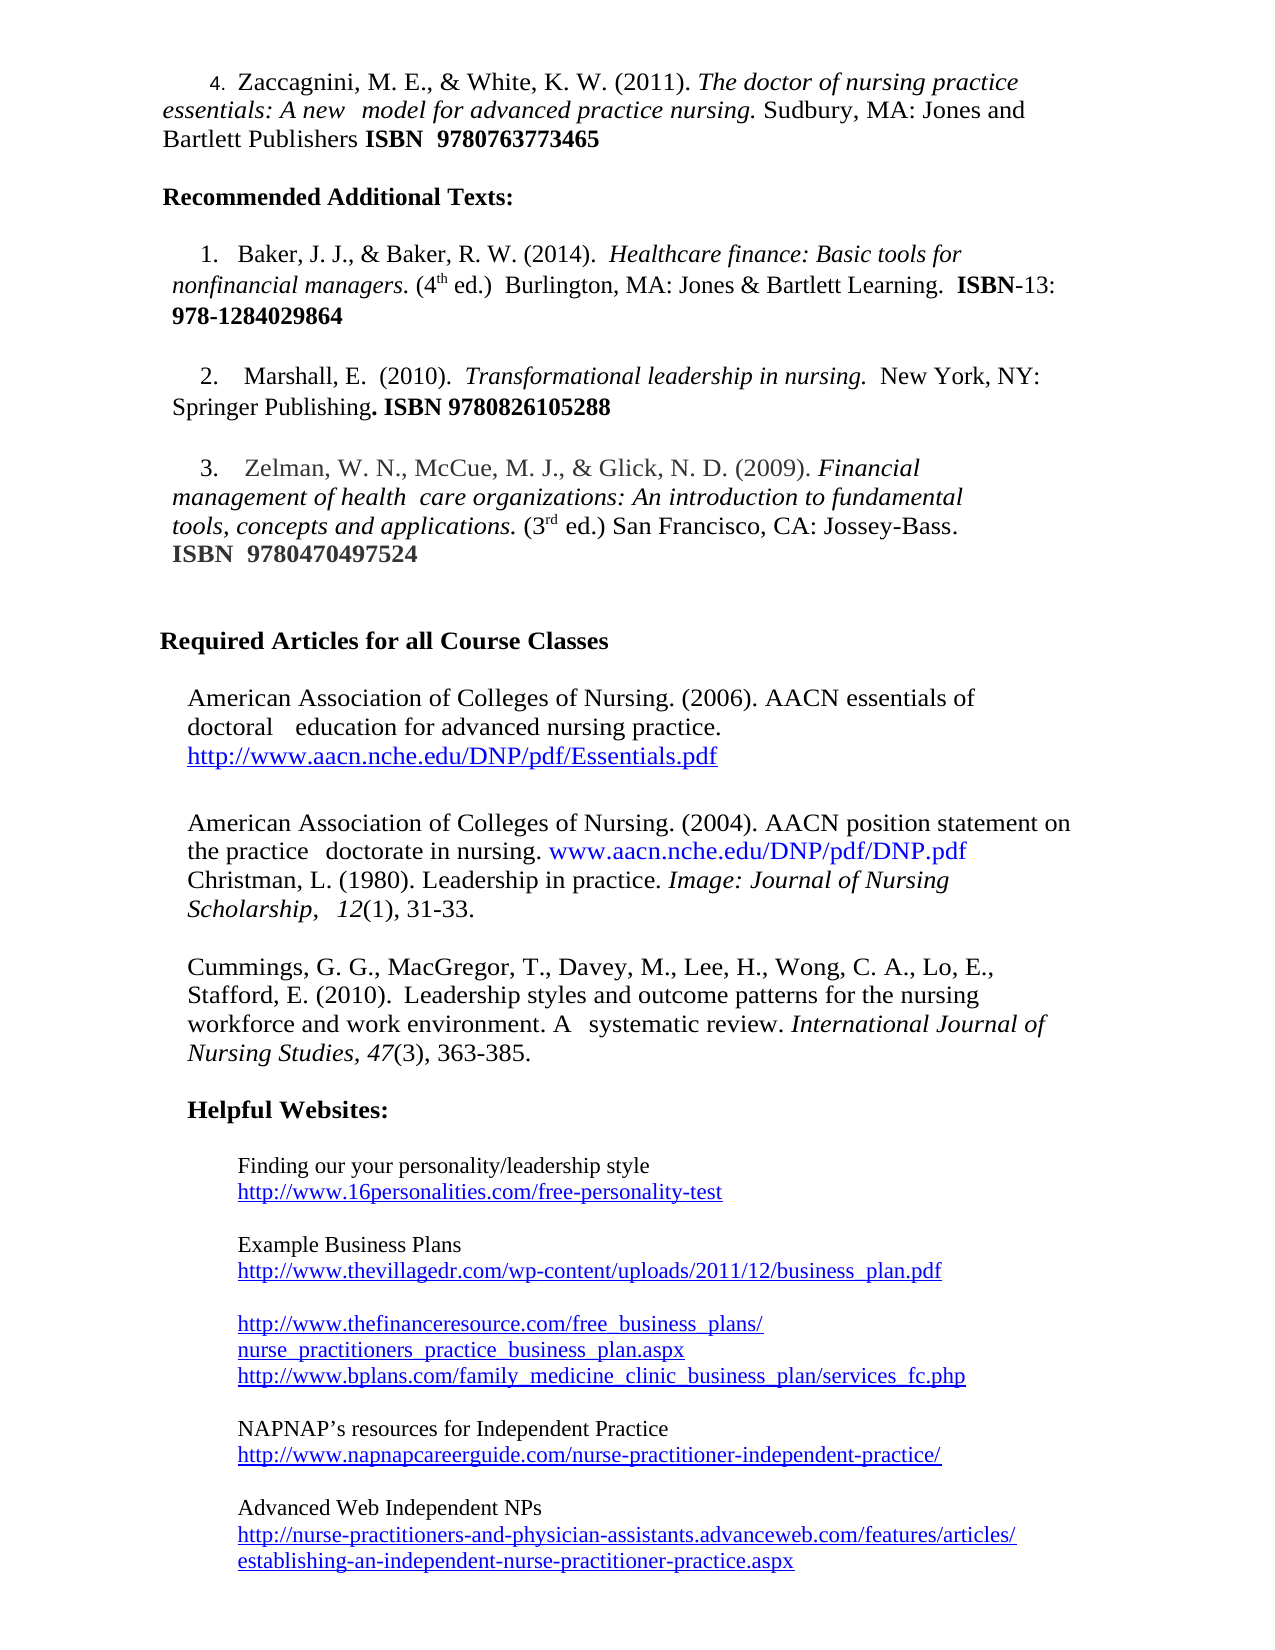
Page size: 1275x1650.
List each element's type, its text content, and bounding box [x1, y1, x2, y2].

text http://www.thefinanceresource.com/free_business_plans/nurse_practitioners_practice_business_plan.aspx [237, 1310, 1096, 1362]
text Finding our your personality/leadership style [237, 1152, 1096, 1178]
text American Association of Colleges of Nursing. (2006). AACN essentials of doctoral education for advanced nursing practice. http://www.aacn.nche.edu/DNP/pdf/Essentials.pdf [187, 683, 1008, 770]
list Zelman, W. N., McCue, M. J., & Glick, N. D. (2009). Financial management of health care organizations: An introduction to fundamental tools, concepts and applications. (3rd ed.) San Francisco, CA: Jossey-Bass. ISBN 9780470497524 [172, 453, 985, 568]
text Required Articles for all Course Classes [87, 626, 1096, 654]
list Baker, J. J., & Baker, R. W. (2014). Healthcare finance: Basic tools for nonfinancial managers. (4th ed.) Burlington, MA: Jones & Bartlett Learning. ISBN-13: 978-1284029864 [172, 239, 1096, 330]
text Cummings, G. G., MacGregor, T., Davey, M., Lee, H., Wong, C. A., Lo, E., Stafford, E. (2010). Leadership styles and outcome patterns for the nursing workforce and work environment. A systematic review. International Journal of Nursing Studies, 47(3), 363-385. [187, 952, 1072, 1067]
text Example Business Plans [237, 1231, 1096, 1257]
text American Association of Colleges of Nursing. (2004). AACN position statement on the practice doctorate in nursing. www.aacn.nche.edu/DNP/pdf/DNP.pdf [187, 808, 1072, 865]
text Advanced Web Independent NPs [237, 1494, 1096, 1521]
list Zaccagnini, M. E., & White, K. W. (2011). The doctor of nursing practice essentials: A new model for advanced practice nursing. Sudbury, MA: Jones and Bartlett Publishers ISBN 9780763773465 [162, 67, 1028, 153]
text Recommended Additional Texts: [162, 182, 1096, 210]
list Marshall, E. (2010). Transformational leadership in nursing. New York, NY: Springer Publishing. ISBN 9780826105288 [172, 361, 1096, 451]
text http://www.thevillagedr.com/wp-content/uploads/2011/12/business_plan.pdf [237, 1257, 1096, 1283]
text http://www.napnapcareerguide.com/nurse-practitioner-independent-practice/ [237, 1442, 1096, 1468]
text http://www.16personalities.com/free-personality-test [237, 1178, 1096, 1204]
text NAPNAP’s resources for Independent Practice [237, 1415, 1096, 1442]
text Helpful Websites: [187, 1095, 1072, 1124]
text Christman, L. (1980). Leadership in practice. Image: Journal of Nursing Scholarship, 12(1), 31-33. [187, 865, 983, 923]
text http://www.bplans.com/family_medicine_clinic_business_plan/services_fc.php [237, 1362, 1096, 1389]
text http://nurse-practitioners-and-physician-assistants.advanceweb.com/features/articles/establishing-an-independent-nurse-practitioner-practice.aspx [237, 1521, 1096, 1573]
